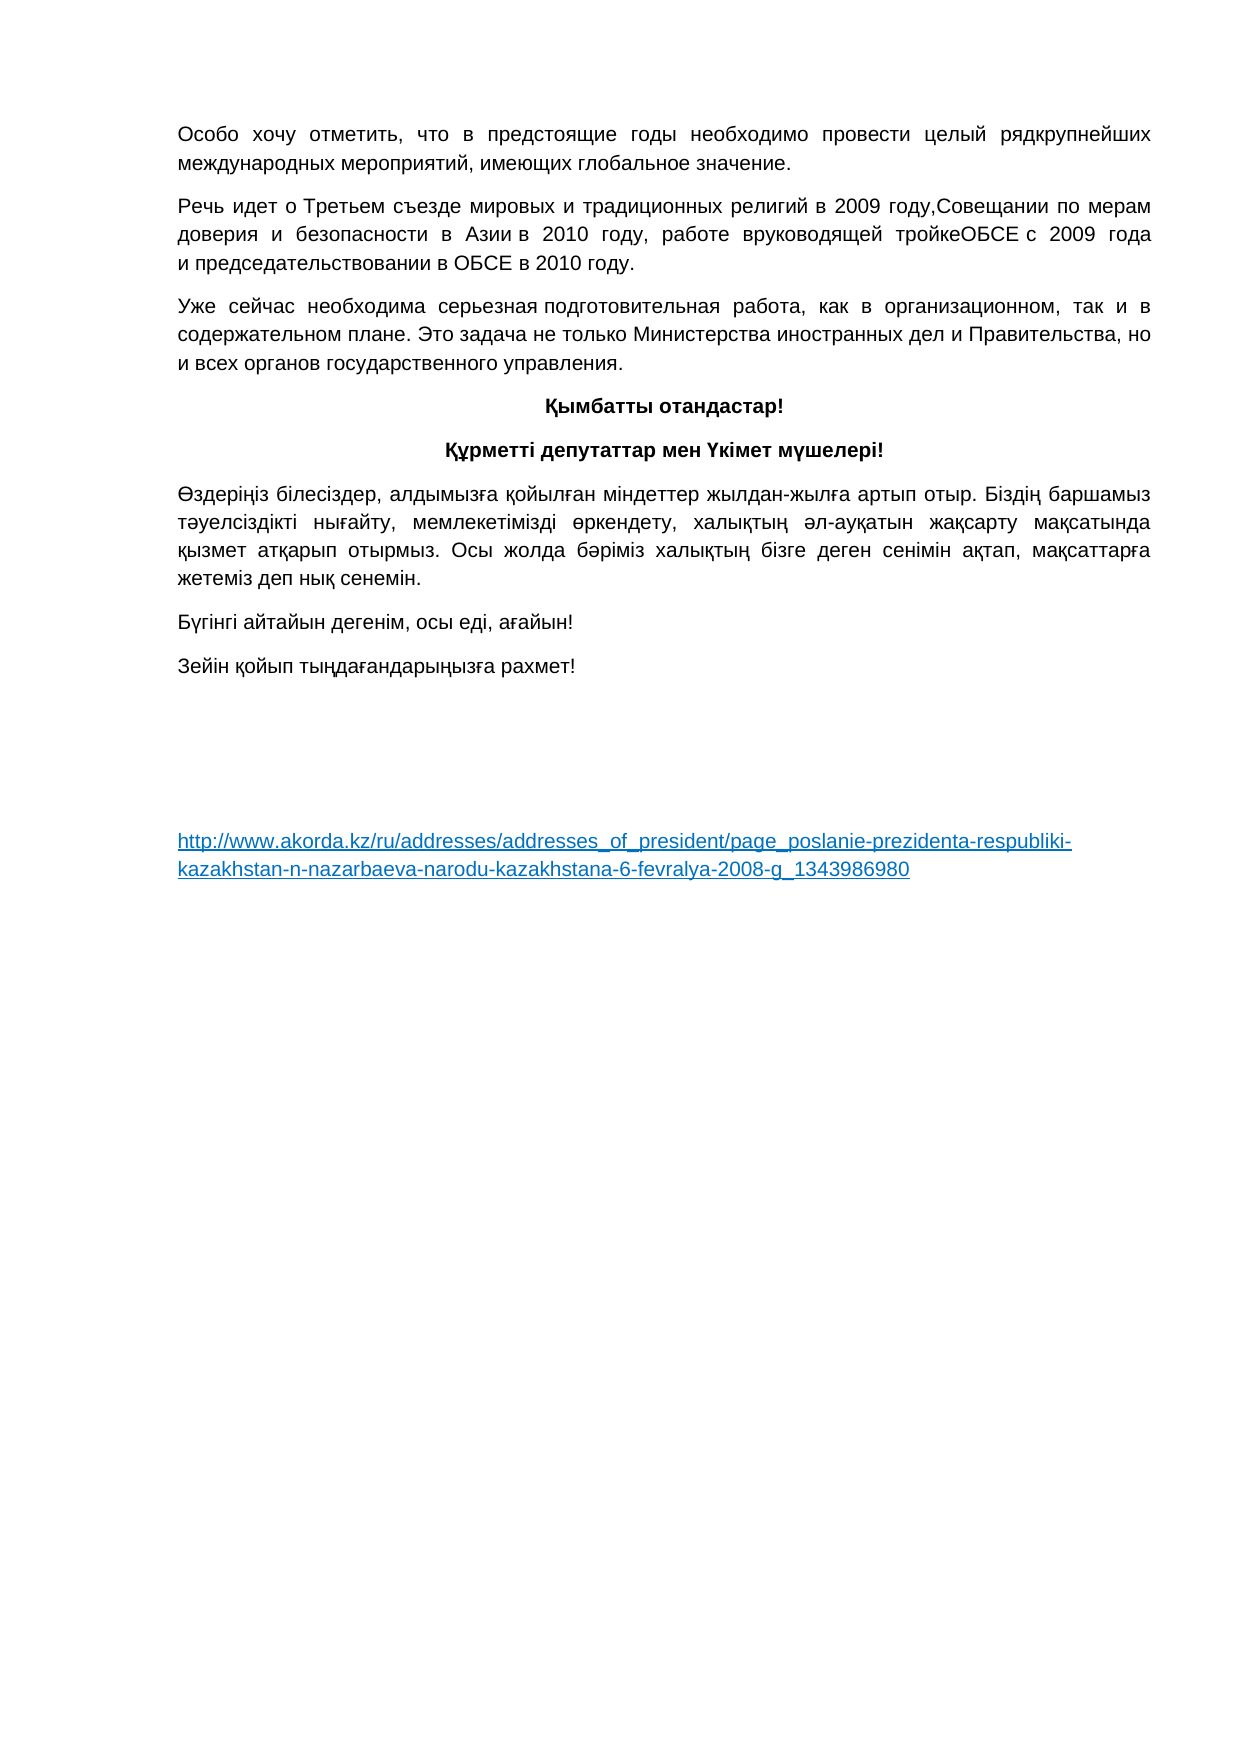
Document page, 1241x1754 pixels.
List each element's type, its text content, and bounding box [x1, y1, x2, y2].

text Уже сейчас необходима серьезная подготовительная работа, как в организационном, так и в содержательном плане. Это задача не только Министерства иностранных дел и Правительства, но и всех органов государственного управления. [177, 290, 1152, 374]
text Қымбатты отандастар! [177, 390, 1152, 418]
text Особо хочу отметить, что в предстоящие годы необходимо провести целый рядкрупнейших международных мероприятий, имеющих глобальное значение. [177, 118, 1152, 174]
text Құрметті депутаттар мен Үкімет мүшелері! [177, 434, 1152, 462]
text Өздеріңіз білесіздер, алдымызға қойылған міндеттер жылдан-жылға артып отыр. Біздің баршамыз тәуелсіздікті нығайту, мемлекетімізді өркендету, халықтың әл-ауқатын жақсарту мақсатында қызмет атқарып отырмыз. Осы жолда бәріміз халықтың бізге деген сенімін ақтап, мақсаттарға жетеміз деп нық сенемін. [177, 477, 1152, 590]
text Речь идет о Третьем съезде мировых и традиционных религий в 2009 году,Совещании по мерам доверия и безопасности в Азии в 2010 году, работе вруководящей тройкеОБСЕ с 2009 года и председательствовании в ОБСЕ в 2010 году. [177, 190, 1152, 274]
text http://www.akorda.kz/ru/addresses/addresses_of_president/page_poslanie-prezidenta-respubliki-kazakhstan-n-nazarbaeva-narodu-kazakhstana-6-fevralya-2008-g_1343986980 [177, 824, 1152, 881]
text Бүгінгі айтайын дегенім, осы еді, ағайын! [177, 606, 1152, 634]
text Зейін қойып тыңдағандарыңызға рахмет! [177, 649, 1152, 677]
